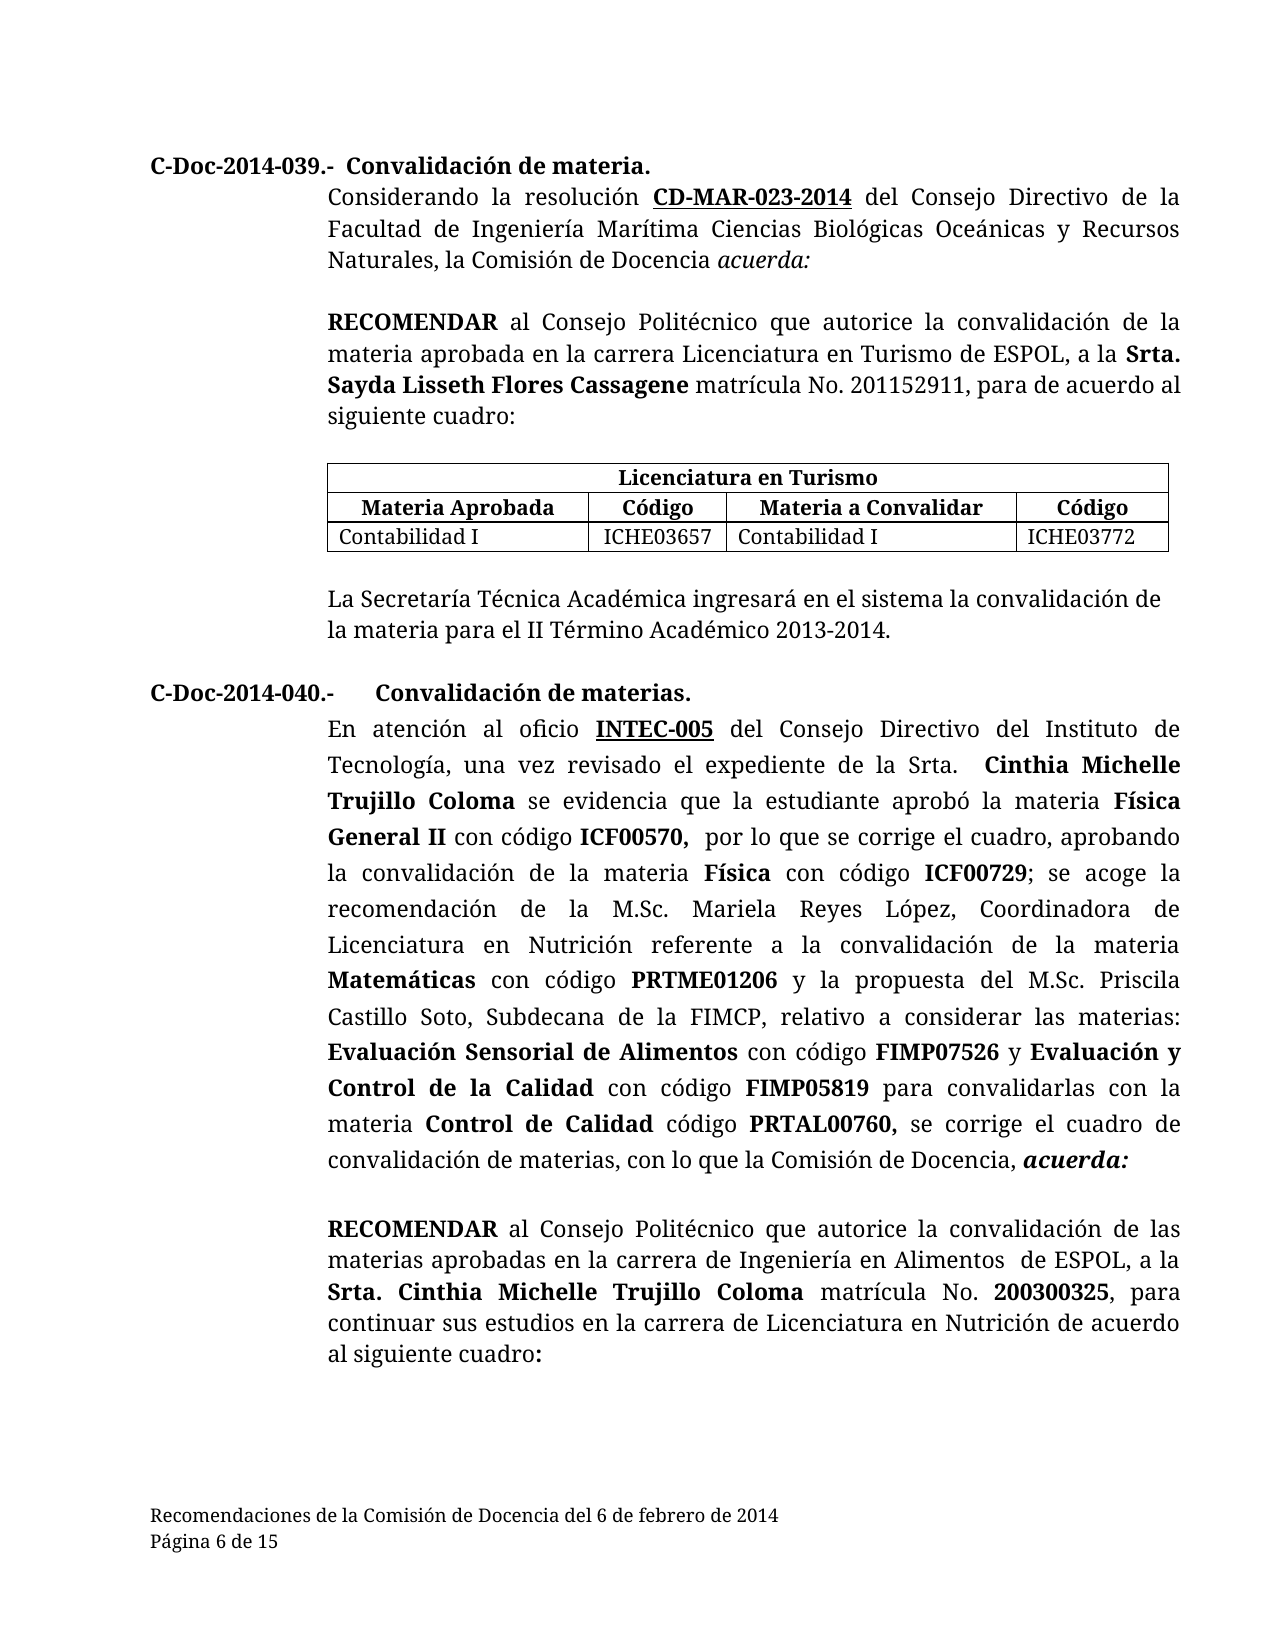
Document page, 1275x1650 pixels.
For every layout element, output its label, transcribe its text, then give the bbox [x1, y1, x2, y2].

table_cell Materia a Convalidar [727, 493, 1016, 521]
table_header Licenciatura en Turismo [328, 464, 1168, 492]
table_cell Materia Aprobada [328, 493, 588, 521]
text RECOMENDAR al Consejo Politécnico que autorice la convalidación de la materia aprobada en la carrera Licenciatura en Turismo de ESPOL, a la Srta. Sayda Lisseth Flores Cassagene matrícula No. 201152911, para de acuerdo al siguiente cuadro: [327, 306, 1181, 431]
table_cell ICHE03772 [1017, 523, 1168, 551]
text RECOMENDAR al Consejo Politécnico que autorice la convalidación de las materias aprobadas en la carrera de Ingeniería en Alimentos de ESPOL, a la Srta. Cinthia Michelle Trujillo Coloma matrícula No. 200300325, para continuar sus estudios en la carrera de Licenciatura en Nutrición de acuerdo al siguiente cuadro: [327, 1213, 1181, 1369]
table_cell Contabilidad I [727, 523, 1016, 551]
table_cell Código [589, 493, 726, 521]
table_cell Código [1017, 493, 1168, 521]
table_cell ICHE03657 [589, 523, 726, 551]
text En atención al oficio INTEC-005 del Consejo Directivo del Instituto de Tecnología, una vez revisado el expediente de la Srta. Cinthia Michelle Trujillo Coloma se evidencia que la estudiante aprobó la materia Física General II con código ICF00570, por lo que se corrige el cuadro, aprobando la convalidación de la materia Física con código ICF00729; se acoge la recomendación de la M.Sc. Mariela Reyes López, Coordinadora de Licenciatura en Nutrición referente a la convalidación de la materia Matemáticas con código PRTME01206 y la propuesta del M.Sc. Priscila Castillo Soto, Subdecana de la FIMCP, relativo a considerar las materias: Evaluación Sensorial de Alimentos con código FIMP07526 y Evaluación y Control de la Calidad con código FIMP05819 para convalidarlas con la materia Control de Calidad código PRTAL00760, se corrige el cuadro de convalidación de materias, con lo que la Comisión de Docencia, acuerda: [327, 713, 1181, 1175]
text La Secretaría Técnica Académica ingresará en el sistema la convalidación de la materia para el II Término Académico 2013-2014. [327, 583, 1181, 646]
table_cell Contabilidad I [328, 523, 588, 551]
text C-Doc-2014-040.- Convalidación de materias. [150, 677, 1181, 708]
text Considerando la resolución CD-MAR-023-2014 del Consejo Directivo de la Facultad de Ingeniería Marítima Ciencias Biológicas Oceánicas y Recursos Naturales, la Comisión de Docencia acuerda: [327, 181, 1181, 275]
text C-Doc-2014-039.- Convalidación de materia. [150, 150, 1181, 181]
